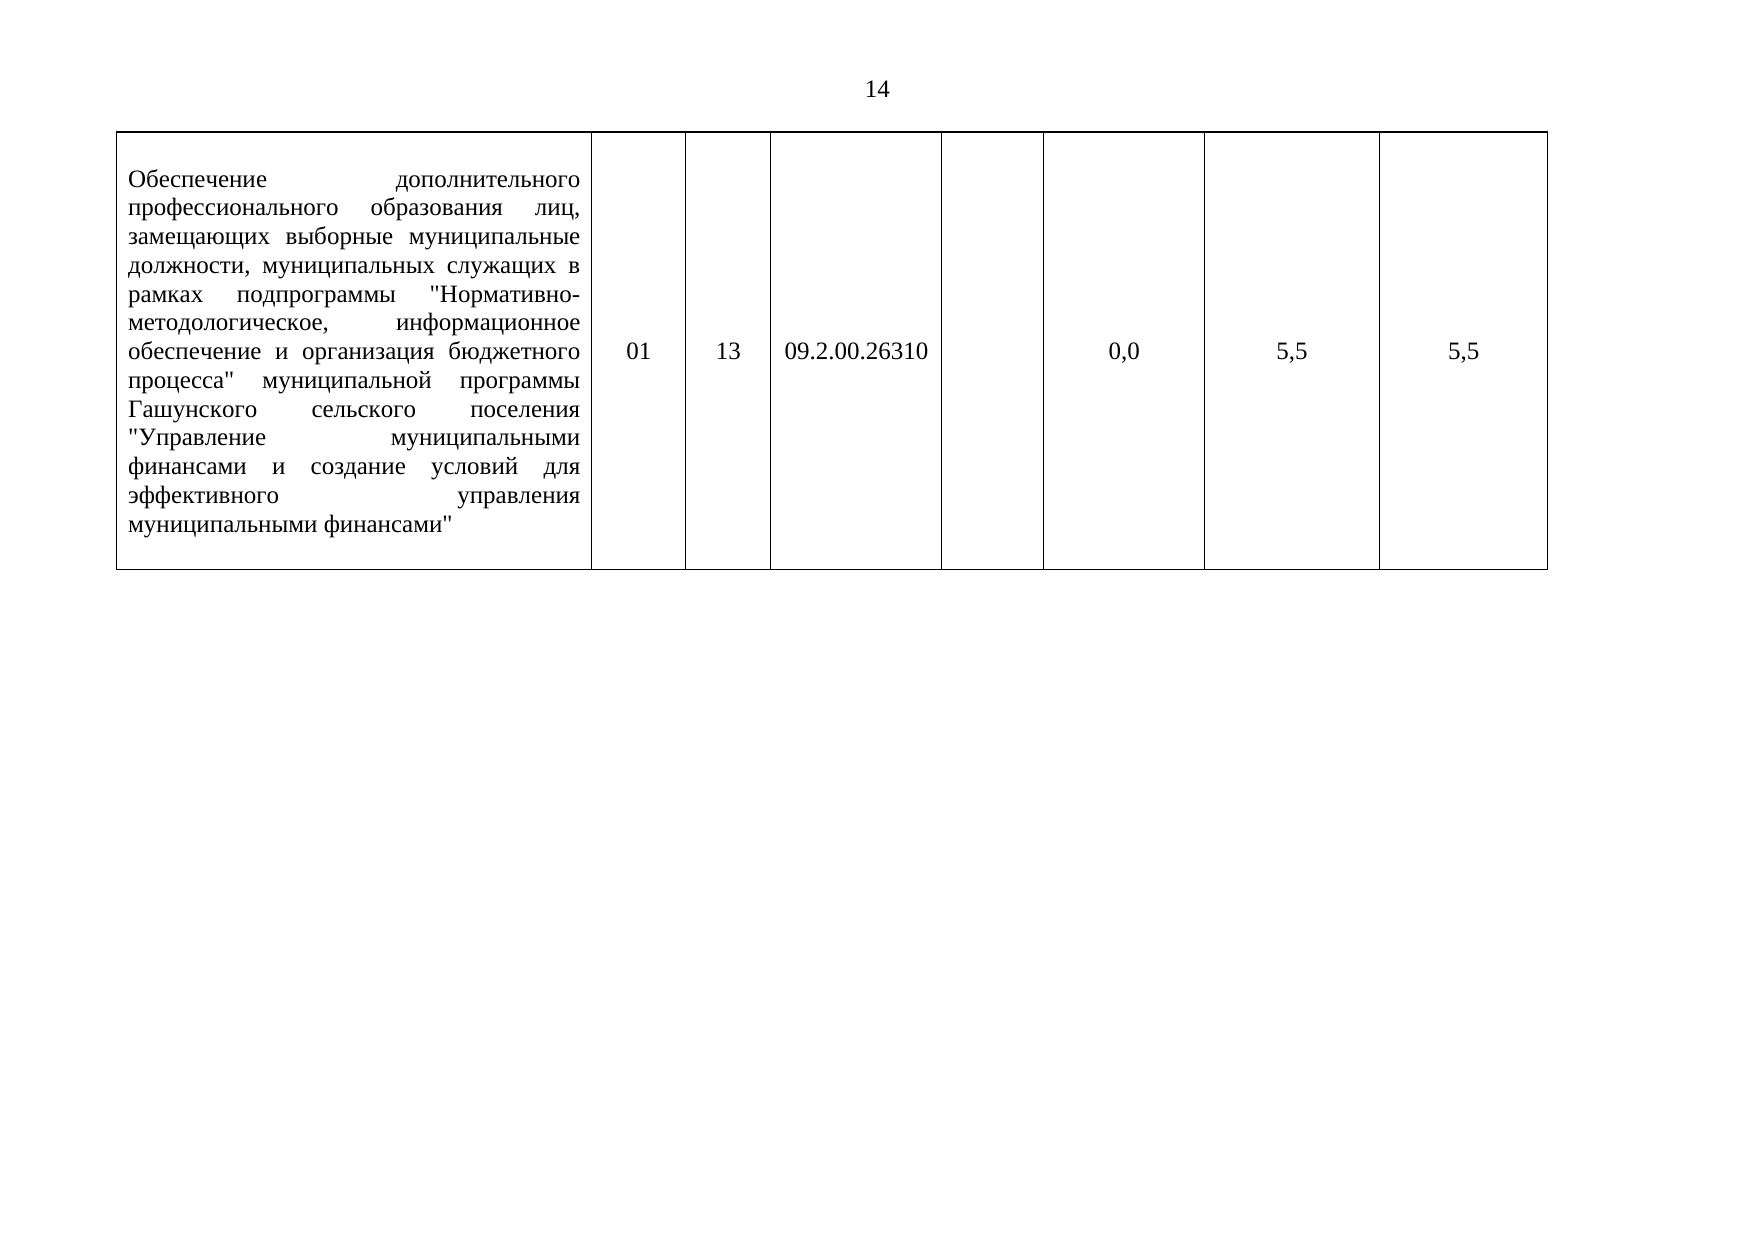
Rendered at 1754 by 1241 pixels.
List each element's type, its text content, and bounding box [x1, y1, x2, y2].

table_cell Обеспечение дополнительного профессионального образования лиц, замещающих выборные муниципальные должности, муниципальных служащих в рамках подпрограммы "Нормативно-методологическое, информационное обеспечение и организация бюджетного процесса" муниципальной программы Гашунского сельского поселения "Управление муниципальными финансами и создание условий для эффективного управления муниципальными финансами" [117, 133, 591, 569]
table_cell 5,5 [1380, 133, 1547, 569]
table_cell 09.2.00.26310 [771, 133, 941, 569]
table_cell 01 [592, 133, 685, 569]
table_cell 5,5 [1205, 133, 1379, 569]
table_cell 13 [686, 133, 770, 569]
table_cell 0,0 [1044, 133, 1204, 569]
table_cell [942, 133, 1043, 569]
